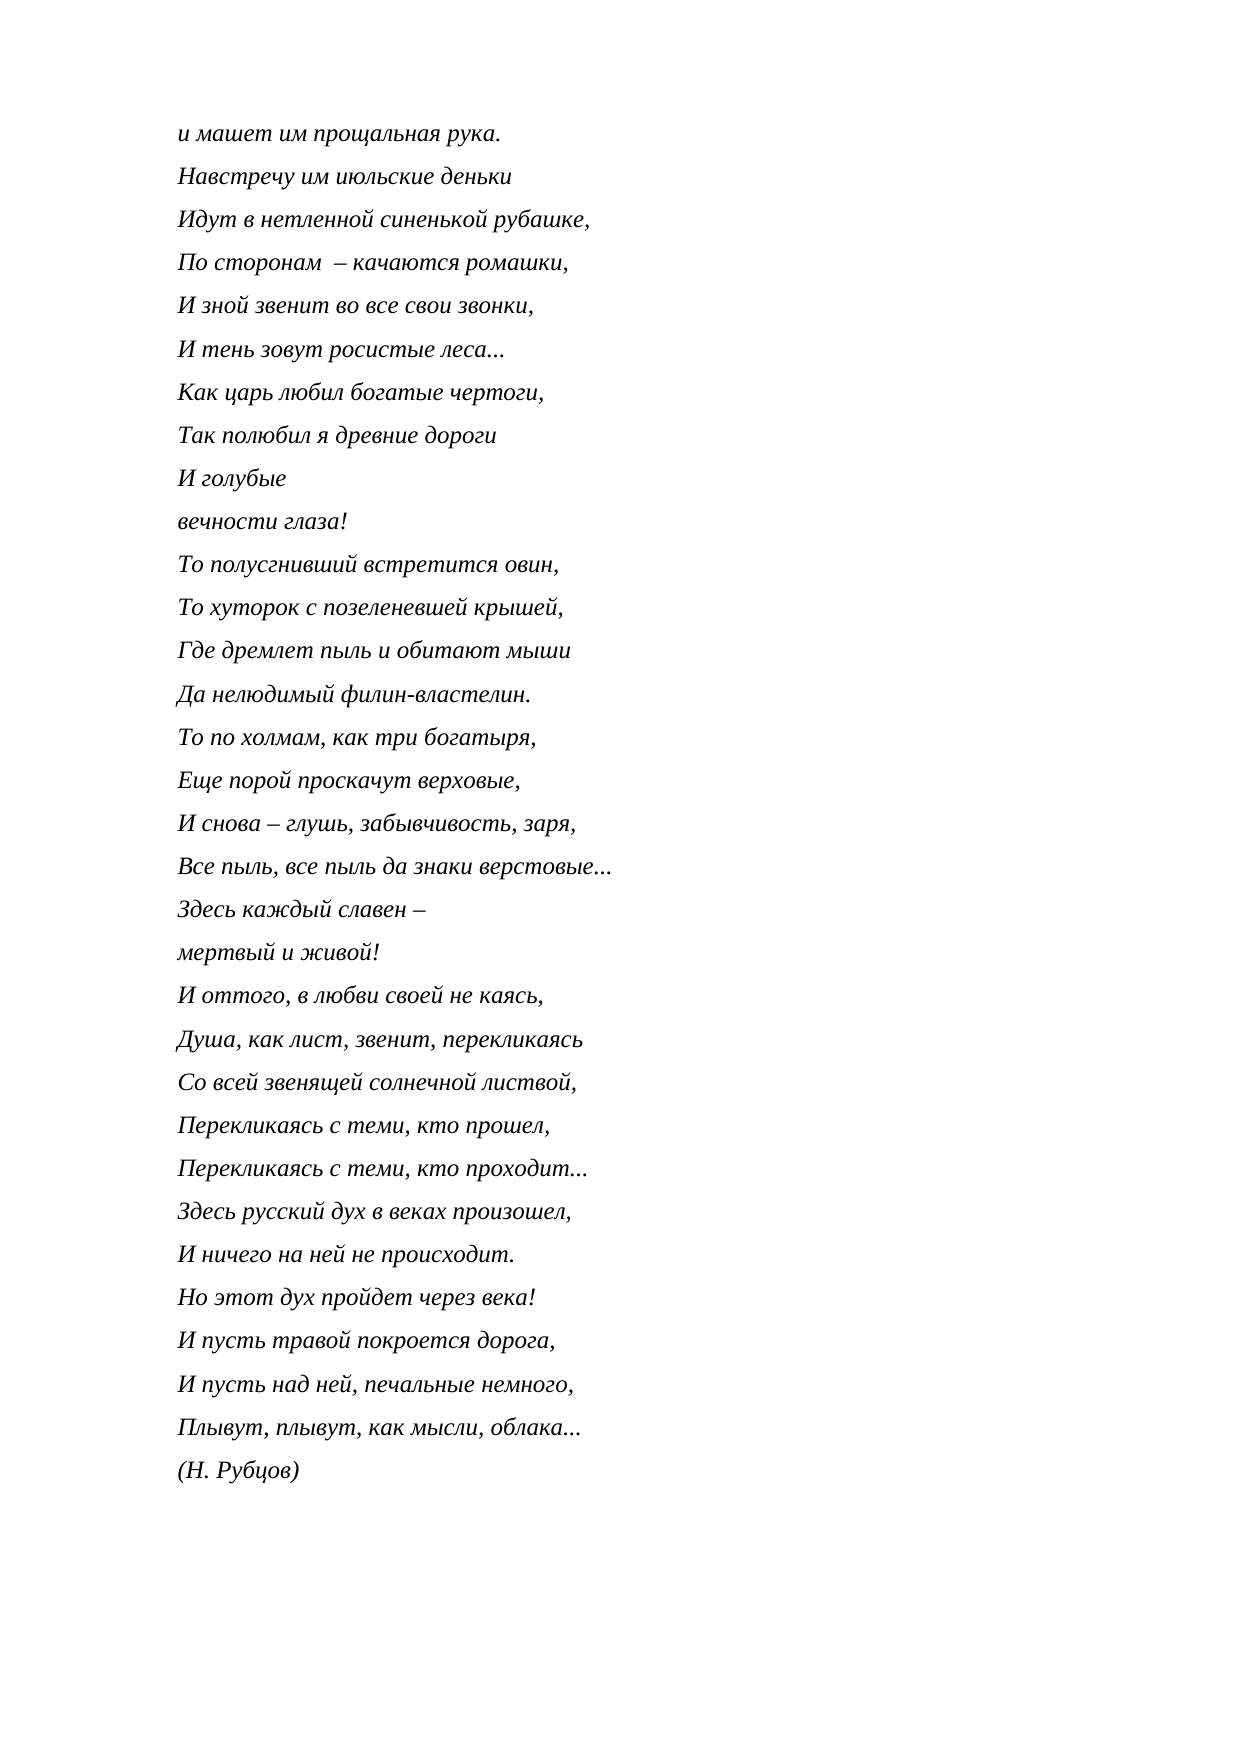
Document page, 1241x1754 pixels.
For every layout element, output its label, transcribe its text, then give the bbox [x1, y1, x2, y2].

text Перекликаясь с теми, кто проходит... [177, 1153, 1152, 1182]
text Да нелюдимый филин-властелин. [177, 679, 1152, 707]
text (Н. Рубцов) [177, 1455, 1152, 1484]
text вечности глаза! [177, 506, 1152, 535]
text И пусть травой покроется дорога, [177, 1326, 1152, 1354]
text То полусгнивший встретится овин, [177, 549, 1152, 578]
text И ничего на ней не происходит. [177, 1239, 1152, 1268]
text То хуторок с позеленевшей крышей, [177, 592, 1152, 621]
text Плывут, плывут, как мысли, облака... [177, 1412, 1152, 1441]
text И тень зовут росистые леса... [177, 334, 1152, 362]
text Все пыль, все пыль да знаки верстовые... [177, 851, 1152, 880]
text То по холмам, как три богатыря, [177, 722, 1152, 751]
text мертвый и живой! [177, 937, 1152, 966]
text И снова – глушь, забывчивость, заря, [177, 808, 1152, 837]
text По сторонам – качаются ромашки, [177, 247, 1152, 276]
text Здесь каждый славен – [177, 894, 1152, 923]
text и машет им прощальная рука. [177, 118, 1152, 147]
text Душа, как лист, звенит, перекликаясь [177, 1024, 1152, 1052]
text Где дремлет пыль и обитают мыши [177, 636, 1152, 664]
text Со всей звенящей солнечной листвой, [177, 1067, 1152, 1096]
text Как царь любил богатые чертоги, [177, 377, 1152, 406]
text Так полюбил я древние дороги [177, 420, 1152, 449]
text Перекликаясь с теми, кто прошел, [177, 1110, 1152, 1139]
text Навстречу им июльские деньки [177, 161, 1152, 190]
text И оттого, в любви своей не каясь, [177, 981, 1152, 1009]
text И зной звенит во все свои звонки, [177, 291, 1152, 319]
text Здесь русский дух в веках произошел, [177, 1196, 1152, 1225]
text Но этот дух пройдет через века! [177, 1282, 1152, 1311]
text Идут в нетленной синенькой рубашке, [177, 204, 1152, 233]
text И голубые [177, 463, 1152, 492]
text Еще порой проскачут верховые, [177, 765, 1152, 794]
text И пусть над ней, печальные немного, [177, 1369, 1152, 1397]
